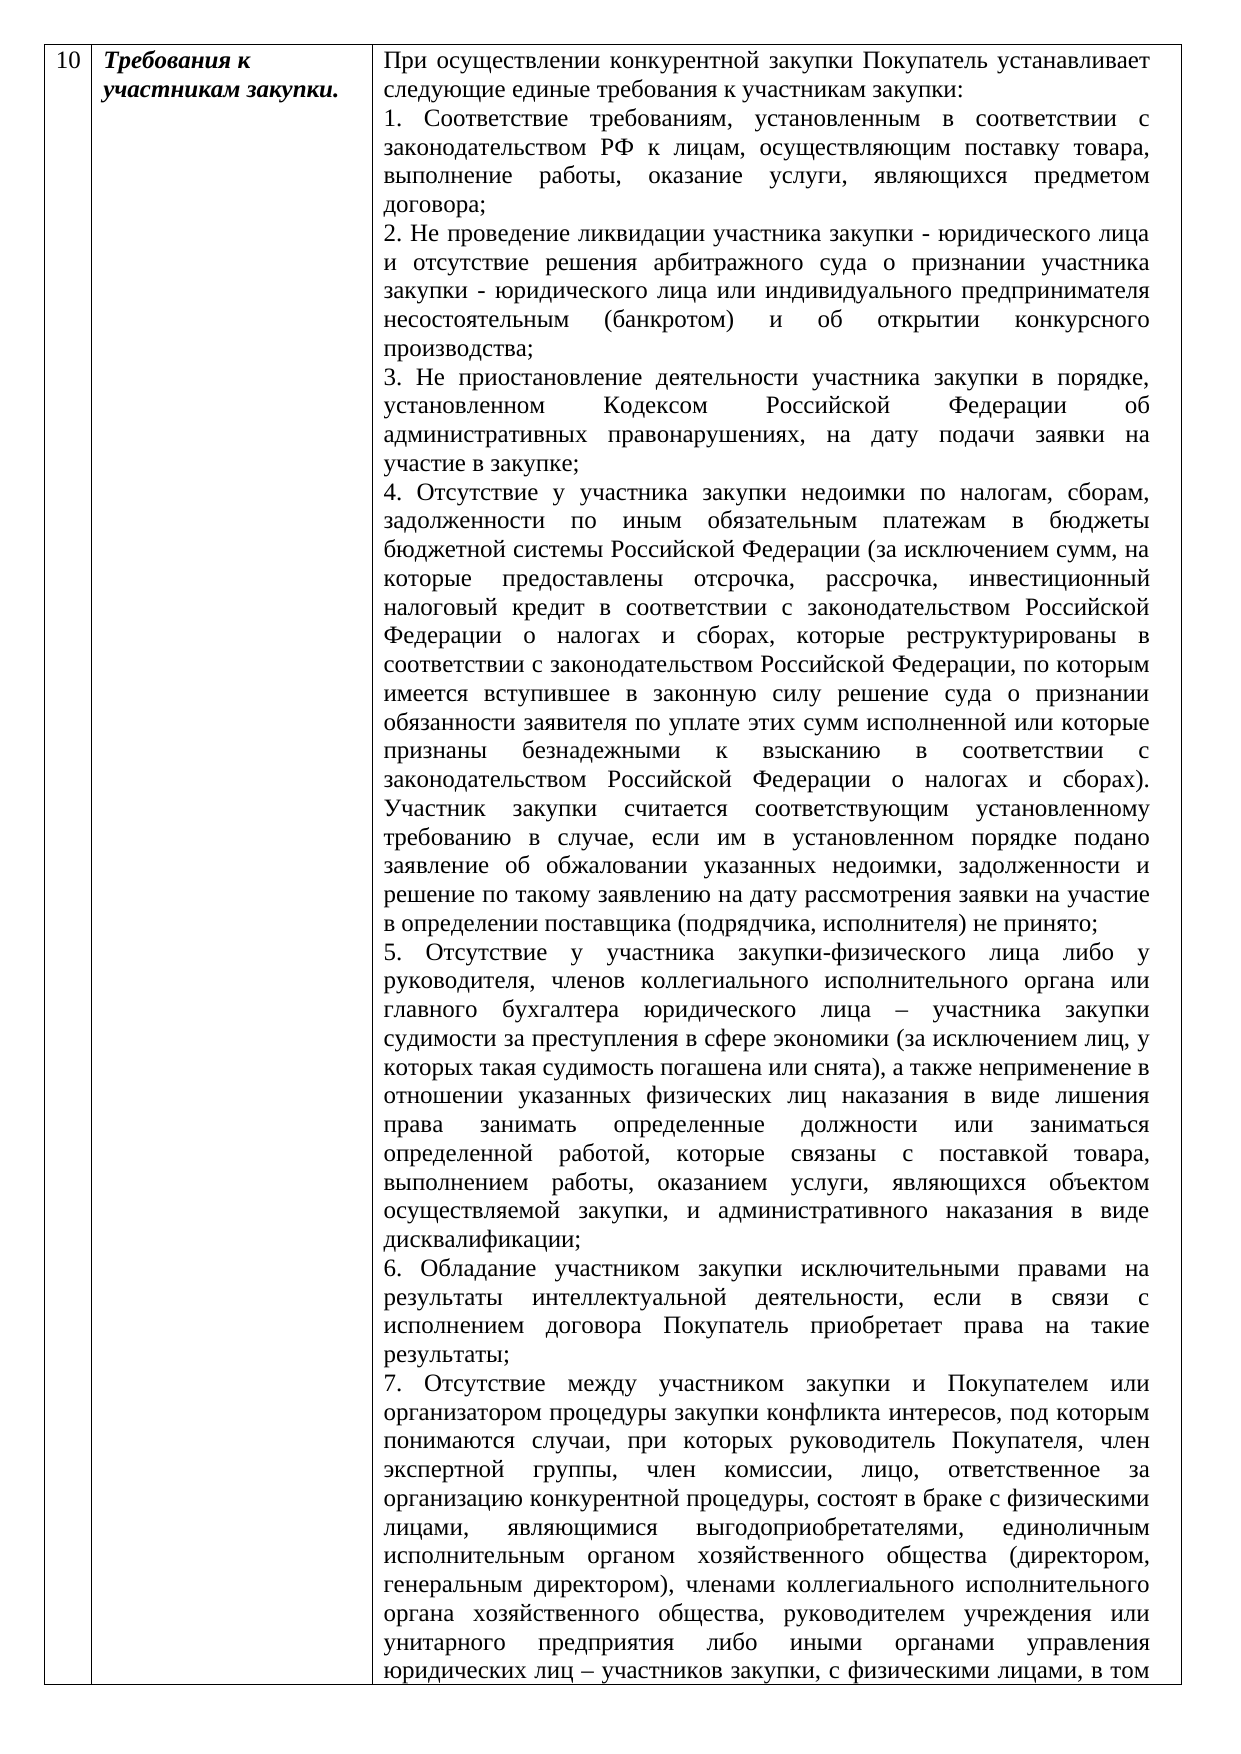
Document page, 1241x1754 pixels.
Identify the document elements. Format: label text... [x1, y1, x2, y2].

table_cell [373, 45, 1181, 1684]
table_cell 10 [45, 45, 91, 1684]
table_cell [92, 45, 372, 1684]
